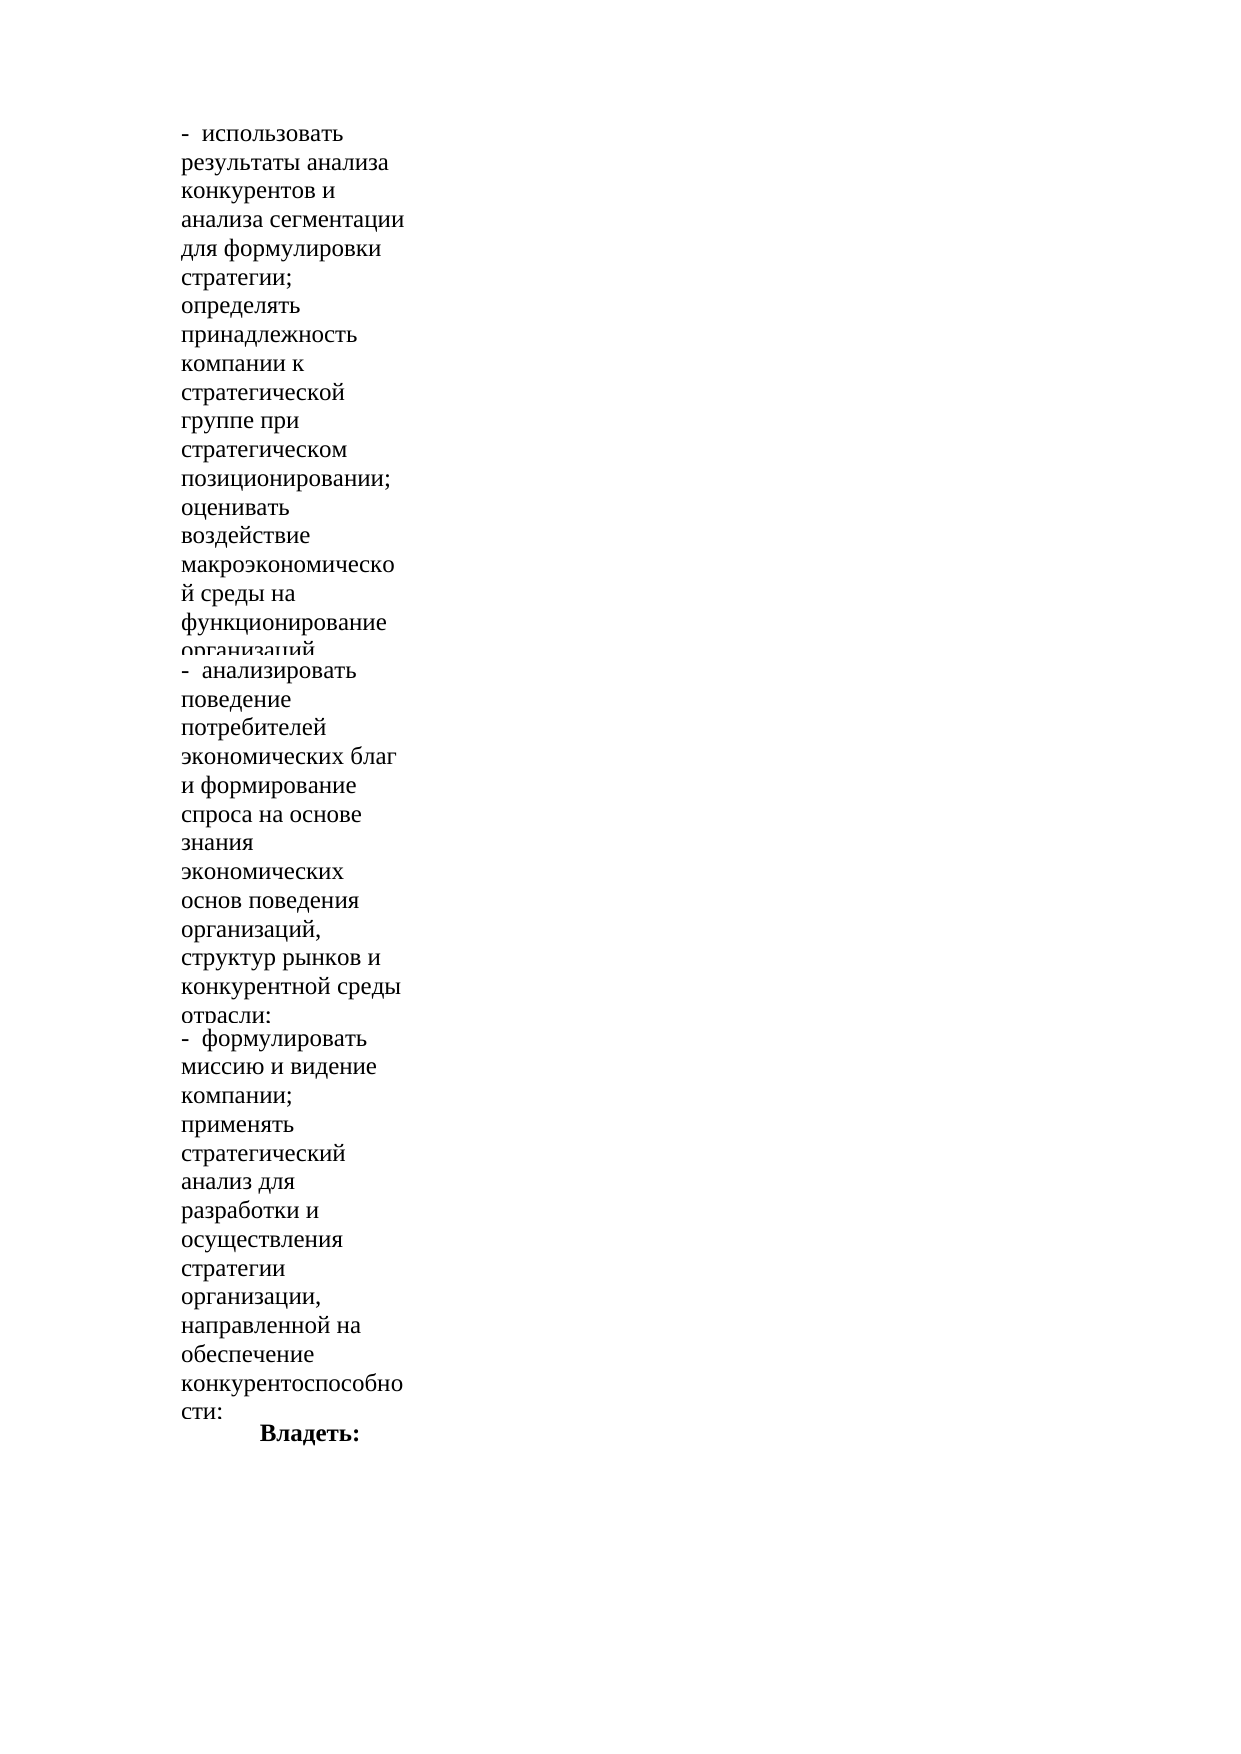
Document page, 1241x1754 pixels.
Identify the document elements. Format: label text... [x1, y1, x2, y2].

table_header - использовать результаты анализа конкурентов и анализа сегментации для формулировки стратегии; определять принадлежность компании к стратегической группе при стратегическом позиционировании; оценивать воздействие макроэкономическо й среды на функционирование организаций [177, 118, 1159, 655]
table_cell - анализировать поведение потребителей экономических благ и формирование спроса на основе знания экономических основ поведения организаций, структур рынков и конкурентной среды отрасли; [177, 655, 1159, 1023]
table_cell Владеть: [177, 1419, 1159, 1447]
table_cell - формулировать миссию и видение компании; применять стратегический анализ для разработки и осуществления стратегии организации, направленной на обеспечение конкурентоспособно сти; [177, 1023, 1159, 1418]
